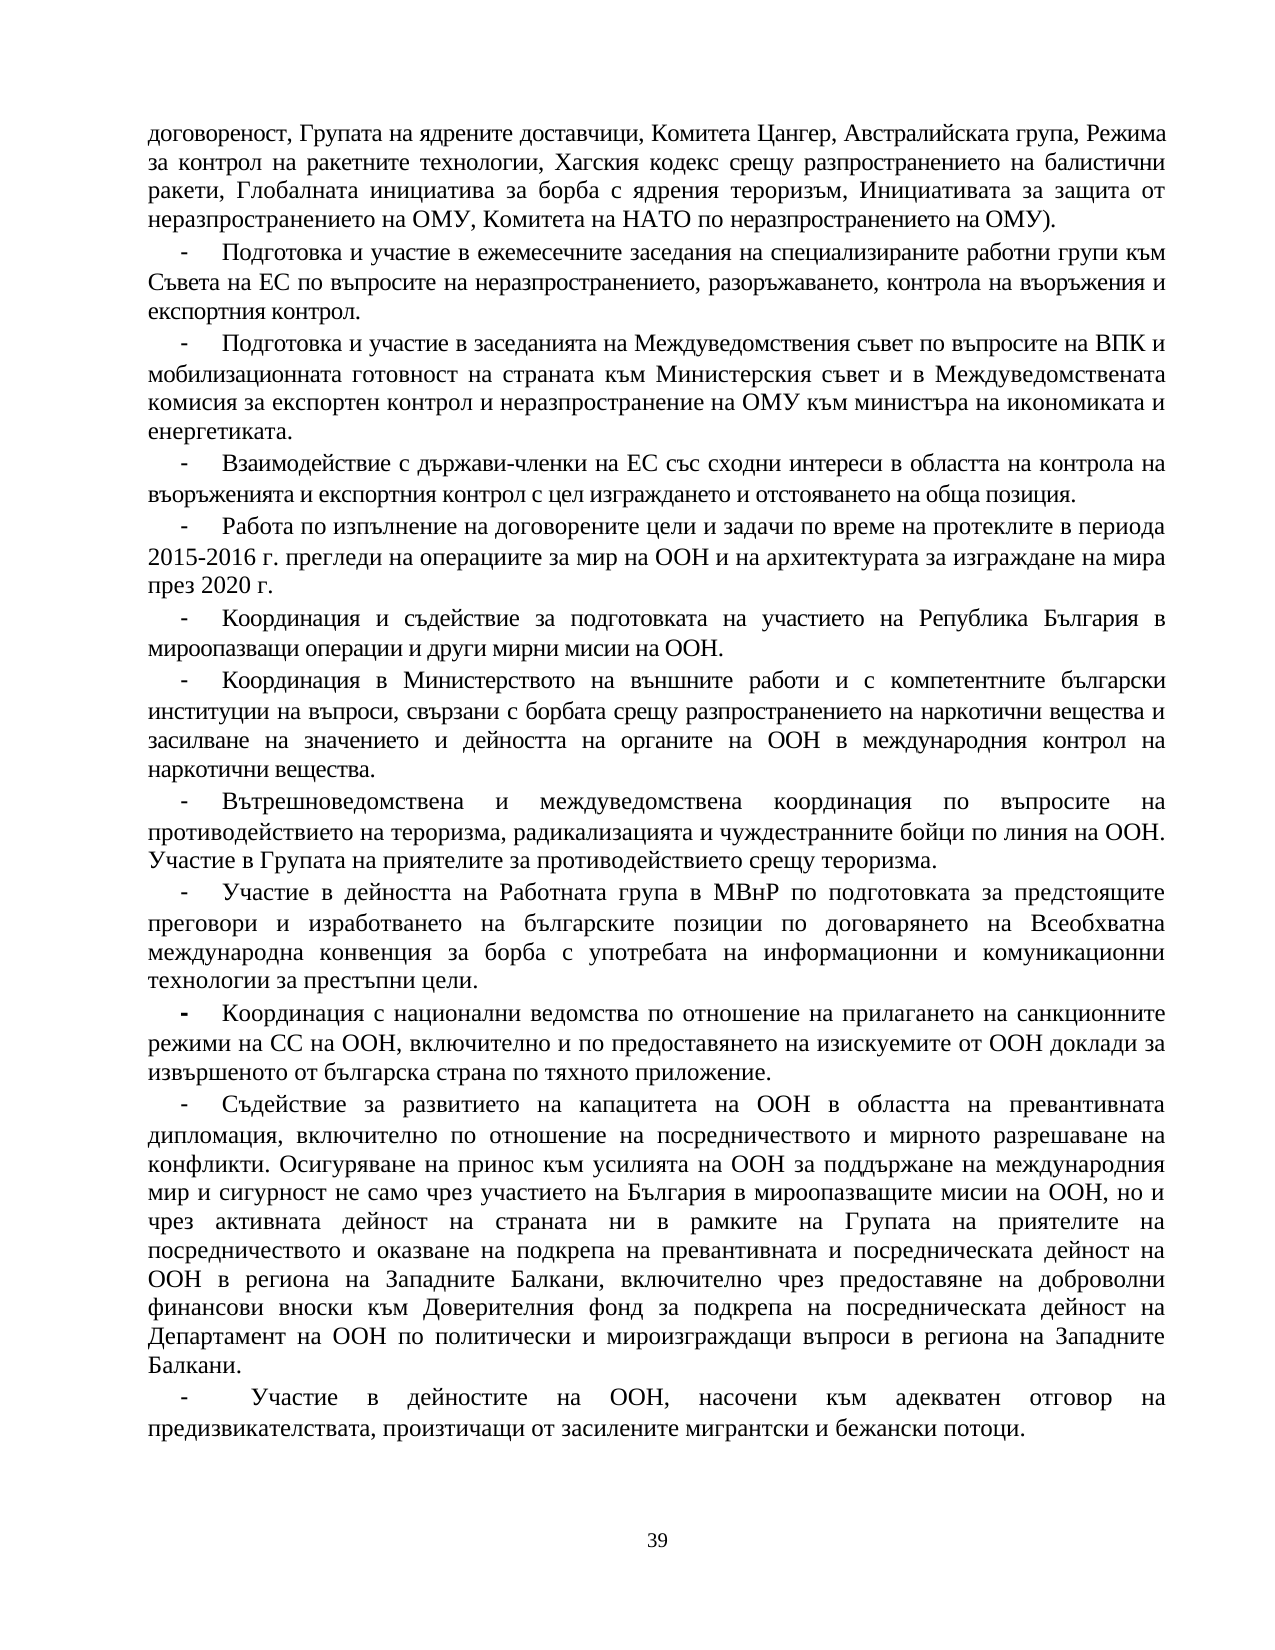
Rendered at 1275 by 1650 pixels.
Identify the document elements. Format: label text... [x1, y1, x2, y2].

list Работа по изпълнение на договорените цели и задачи по време на протеклите в периода 2015-2016 г. прегледи на операциите за мир на ООН и на архитектурата за изграждане на мира през 2020 г. [148, 508, 1167, 599]
list Съдействие за развитието на капацитета на ООН в областта на превантивната дипломация, включително по отношение на посредничеството и мирното разрешаване на конфликти. Осигуряване на принос към усилията на ООН за поддържане на международния мир и сигурност не само чрез участието на България в мироопазващите мисии на ООН, но и чрез активната дейност на страната ни в рамките на Групата на приятелите на посредничеството и оказване на подкрепа на превантивната и посредническата дейност на ООН в региона на Западните Балкани, включително чрез предоставяне на доброволни финансови вноски към Доверителния фонд за подкрепа на посредническата дейност на Департамент на ООН по политически и мироизграждащи въпроси в региона на Западните Балкани. [148, 1086, 1167, 1379]
list Вътрешноведомствена и междуведомствена координация по въпросите на противодействието на тероризма, радикализацията и чуждестранните бойци по линия на ООН. Участие в Групата на приятелите за противодействието срещу тероризма. [148, 782, 1167, 874]
list Координация с национални ведомства по отношение на прилагането на санкционните режими на СС на ООН, включително и по предоставянето на изискуемите от ООН доклади за извършеното от българска страна по тяхното приложение. [148, 994, 1167, 1086]
list Подготовка и участие в заседанията на Междуведомствения съвет по въпросите на ВПК и мобилизационната готовност на страната към Министерския съвет и в Междуведомствената комисия за експортен контрол и неразпространение на ОМУ към министъра на икономиката и енергетиката. [148, 325, 1167, 445]
list Координация и съдействие за подготовката на участието на Република България в мироопазващи операции и други мирни мисии на ООН. [148, 599, 1167, 662]
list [148, 118, 1167, 233]
list Взаимодействие с държави-членки на ЕС със сходни интереси в областта на контрола на въоръженията и експортния контрол с цел изграждането и отстояването на обща позиция. [148, 445, 1167, 508]
list Координация в Министерството на външните работи и с компетентните български институции на въпроси, свързани с борбата срещу разпространението на наркотични вещества и засилване на значението и дейността на органите на ООН в международния контрол на наркотични вещества. [148, 662, 1167, 782]
list Подготовка и участие в ежемесечните заседания на специализираните работни групи към Съвета на ЕС по въпросите на неразпространението, разоръжаването, контрола на въоръжения и експортния контрол. [148, 233, 1167, 325]
list Участие в дейностите на ООН, насочени към адекватен отговор на предизвикателствата, произтичащи от засилените мигрантски и бежански потоци. [148, 1379, 1167, 1442]
list Участие в дейността на Работната група в МВнР по подготовката за предстоящите преговори и изработването на българските позиции по договарянето на Всеобхватна международна конвенция за борба с употребата на информационни и комуникационни технологии за престъпни цели. [148, 874, 1167, 994]
